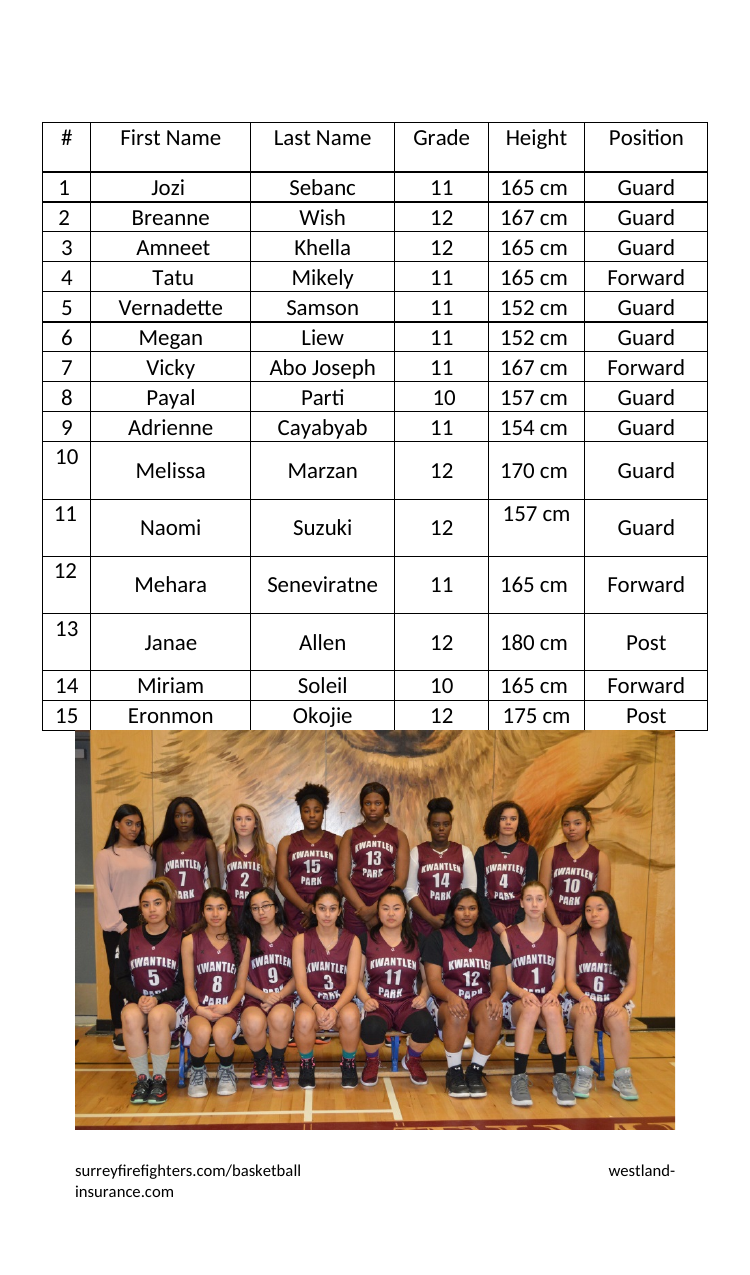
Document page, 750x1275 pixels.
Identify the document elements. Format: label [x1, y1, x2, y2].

table_cell [395, 557, 488, 613]
table_cell [251, 173, 394, 201]
table_cell [251, 671, 394, 700]
table_cell [43, 352, 90, 381]
table_cell [43, 701, 90, 730]
table_cell [489, 292, 584, 321]
table_cell [395, 671, 488, 700]
table_cell [395, 352, 488, 381]
table_cell [251, 232, 394, 261]
table_cell [91, 442, 250, 498]
table_header [395, 123, 488, 171]
table_header [585, 123, 707, 171]
table_cell [43, 614, 90, 670]
table_cell [489, 382, 584, 411]
table_cell [489, 262, 584, 291]
table_cell [395, 412, 488, 441]
table_cell [43, 292, 90, 321]
table_cell [91, 292, 250, 321]
table_header [251, 123, 394, 171]
table_cell [43, 173, 90, 201]
picture [75, 730, 675, 1130]
table_cell [91, 671, 250, 700]
table_cell [43, 232, 90, 261]
table_cell [251, 262, 394, 291]
table_cell [489, 323, 584, 351]
table_cell [43, 442, 90, 498]
table_cell [489, 557, 584, 613]
table_cell [251, 382, 394, 411]
table_cell [91, 557, 250, 613]
table_cell [91, 701, 250, 730]
table_cell [91, 614, 250, 670]
table_cell [251, 352, 394, 381]
table_cell [251, 323, 394, 351]
table_cell [395, 232, 488, 261]
table_cell [251, 614, 394, 670]
table_cell [91, 232, 250, 261]
table_cell [489, 442, 584, 498]
table_cell [489, 173, 584, 201]
table_cell [489, 671, 584, 700]
table_cell [251, 203, 394, 231]
table_cell [251, 412, 394, 441]
table_cell [43, 382, 90, 411]
table_cell [91, 203, 250, 231]
table_header [91, 123, 250, 171]
table_cell [91, 412, 250, 441]
table_cell [91, 382, 250, 411]
table_cell [43, 557, 90, 613]
table_cell [395, 323, 488, 351]
table_cell [43, 203, 90, 231]
table_cell [489, 232, 584, 261]
table_cell [395, 262, 488, 291]
table_cell [395, 382, 488, 411]
table_cell [91, 323, 250, 351]
table_cell [489, 352, 584, 381]
table_cell [489, 412, 584, 441]
table_header [43, 123, 90, 171]
table_cell [43, 262, 90, 291]
table_cell [91, 500, 250, 556]
table_cell [251, 701, 394, 730]
table_cell [43, 671, 90, 700]
table_cell [395, 442, 488, 498]
table_cell [43, 500, 90, 556]
table_cell [251, 442, 394, 498]
table_cell [395, 173, 488, 201]
table_cell [489, 614, 584, 670]
table_cell [251, 292, 394, 321]
table_cell [395, 203, 488, 231]
table_cell [251, 500, 394, 556]
table_cell [91, 262, 250, 291]
table_cell [489, 500, 584, 556]
table_cell [489, 203, 584, 231]
table_cell [395, 292, 488, 321]
table_cell [395, 500, 488, 556]
table_cell [251, 557, 394, 613]
table_cell [489, 701, 584, 730]
table_cell [395, 614, 488, 670]
table_cell [91, 352, 250, 381]
table_cell [43, 412, 90, 441]
table_header [489, 123, 584, 171]
table_cell [91, 173, 250, 201]
table_cell [395, 701, 488, 730]
table_cell [43, 323, 90, 351]
